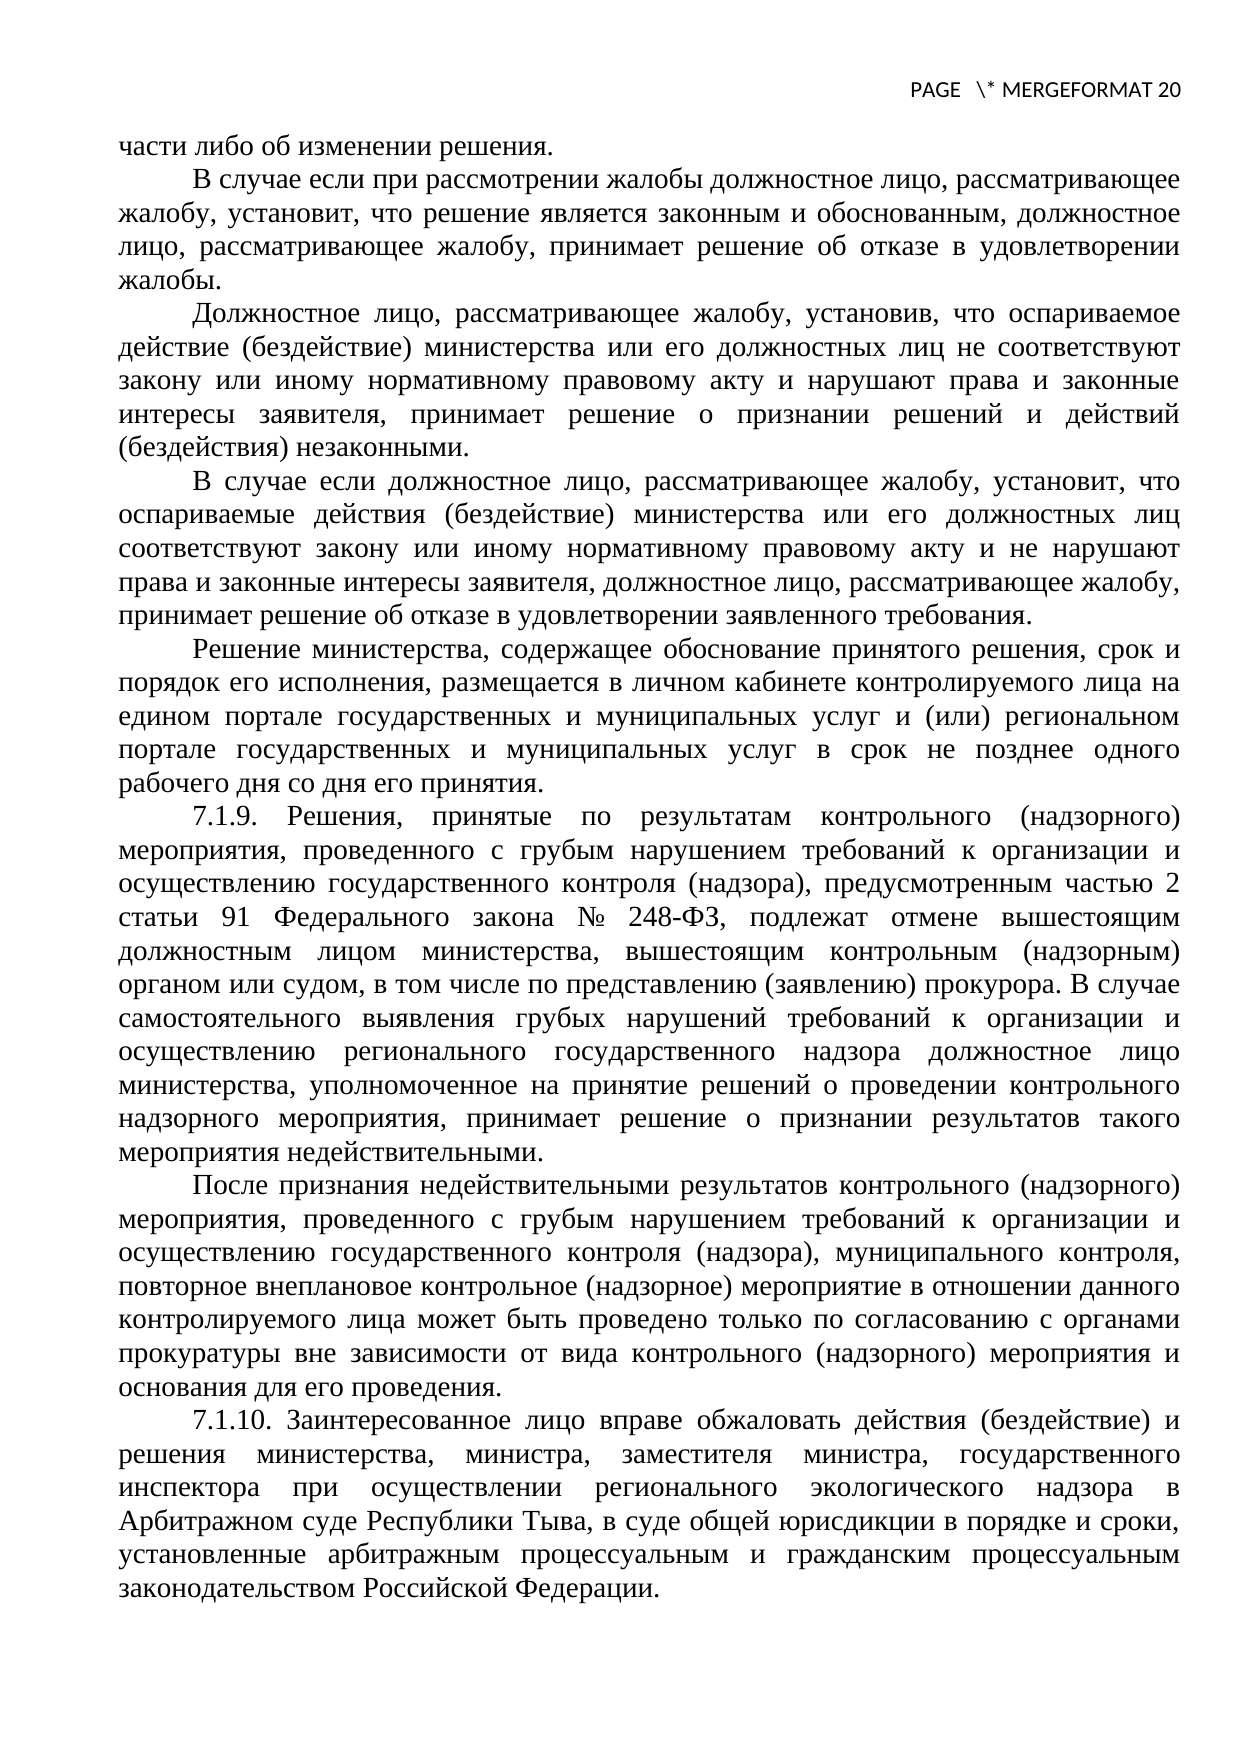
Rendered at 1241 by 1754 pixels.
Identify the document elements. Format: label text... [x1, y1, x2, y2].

text После признания недействительными результатов контрольного (надзорного) мероприятия, проведенного с грубым нарушением требований к организации и осуществлению государственного контроля (надзора), муниципального контроля, повторное внеплановое контрольное (надзорное) мероприятие в отношении данного контролируемого лица может быть проведено только по согласованию с органами прокуратуры вне зависимости от вида контрольного (надзорного) мероприятия и основания для его проведения. [118, 1167, 1181, 1402]
text В случае если должностное лицо, рассматривающее жалобу, установит, что оспариваемые действия (бездействие) министерства или его должностных лиц соответствуют закону или иному нормативному правовому акту и не нарушают права и законные интересы заявителя, должностное лицо, рассматривающее жалобу, принимает решение об отказе в удовлетворении заявленного требования. [118, 463, 1181, 631]
text Решение министерства, содержащее обоснование принятого решения, срок и порядок его исполнения, размещается в личном кабинете контролируемого лица на едином портале государственных и муниципальных услуг и (или) региональном портале государственных и муниципальных услуг в срок не позднее одного рабочего дня со дня его принятия. [118, 631, 1181, 798]
text 7.1.9. Решения, принятые по результатам контрольного (надзорного) мероприятия, проведенного с грубым нарушением требований к организации и осуществлению государственного контроля (надзора), предусмотренным частью 2 статьи 91 Федерального закона № 248-ФЗ, подлежат отмене вышестоящим должностным лицом министерства, вышестоящим контрольным (надзорным) органом или судом, в том числе по представлению (заявлению) прокурора. В случае самостоятельного выявления грубых нарушений требований к организации и осуществлению регионального государственного надзора должностное лицо министерства, уполномоченное на принятие решений о проведении контрольного надзорного мероприятия, принимает решение о признании результатов такого мероприятия недействительными. [118, 798, 1181, 1167]
text Должностное лицо, рассматривающее жалобу, установив, что оспариваемое действие (бездействие) министерства или его должностных лиц не соответствуют закону или иному нормативному правовому акту и нарушают права и законные интересы заявителя, принимает решение о признании решений и действий (бездействия) незаконными. [118, 295, 1181, 463]
text В случае если при рассмотрении жалобы должностное лицо, рассматривающее жалобу, установит, что решение является законным и обоснованным, должностное лицо, рассматривающее жалобу, принимает решение об отказе в удовлетворении жалобы. [118, 161, 1181, 295]
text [118, 128, 1181, 161]
text 7.1.10. Заинтересованное лицо вправе обжаловать действия (бездействие) и решения министерства, министра, заместителя министра, государственного инспектора при осуществлении регионального экологического надзора в Арбитражном суде Республики Тыва, в суде общей юрисдикции в порядке и сроки, установленные арбитражным процессуальным и гражданским процессуальным законодательством Российской Федерации. [118, 1402, 1181, 1603]
